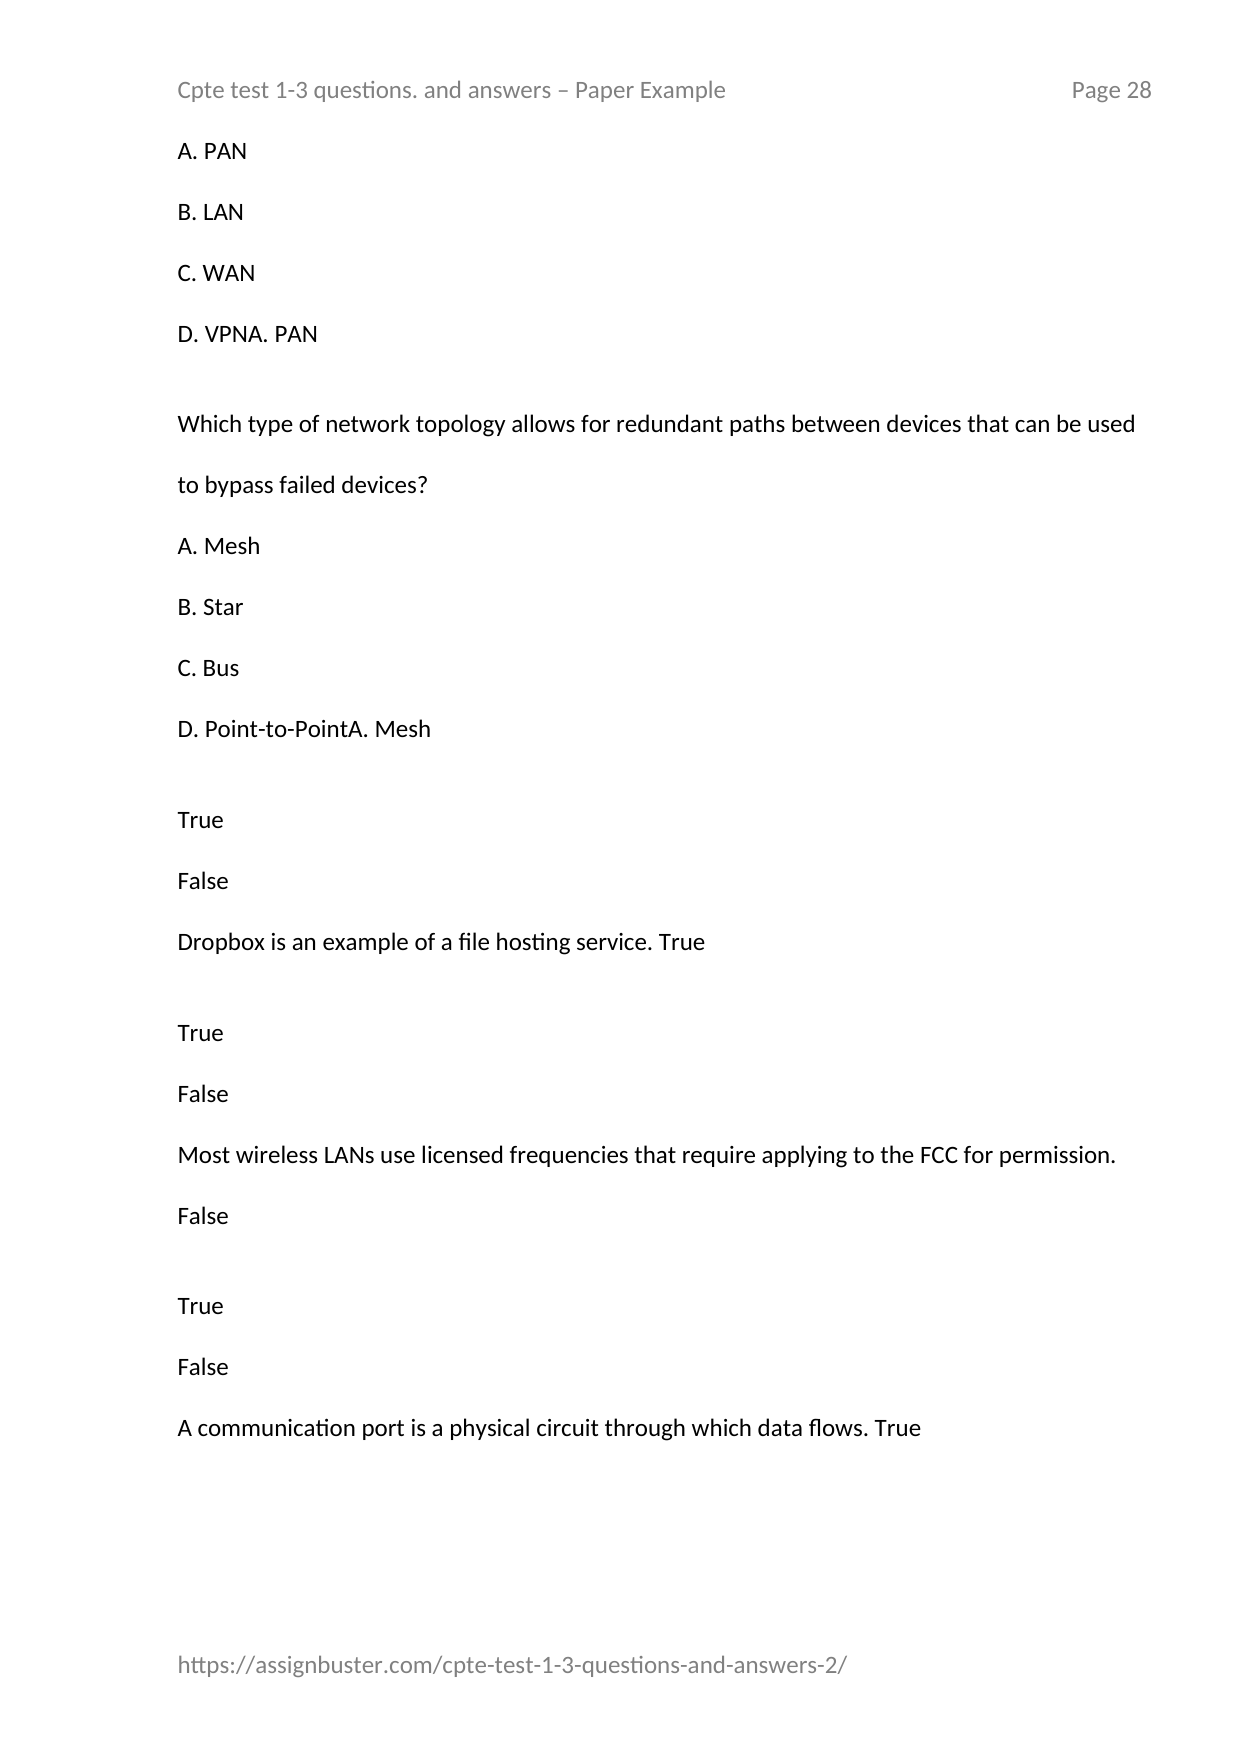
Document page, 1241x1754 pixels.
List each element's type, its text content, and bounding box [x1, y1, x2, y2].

text True False A communication port is a physical circuit through which data flows. True [177, 1290, 1152, 1443]
text True False Dropbox is an example of a file hosting service. True [177, 804, 1152, 957]
text Which type of network topology allows for redundant paths between devices that can be used to bypass failed devices? A. Mesh B. Star C. Bus D. Point-to-PointA. Mesh [177, 408, 1152, 744]
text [177, 135, 1152, 348]
text True False Most wireless LANs use licensed frequencies that require applying to the FCC for permission. False [177, 1017, 1152, 1230]
